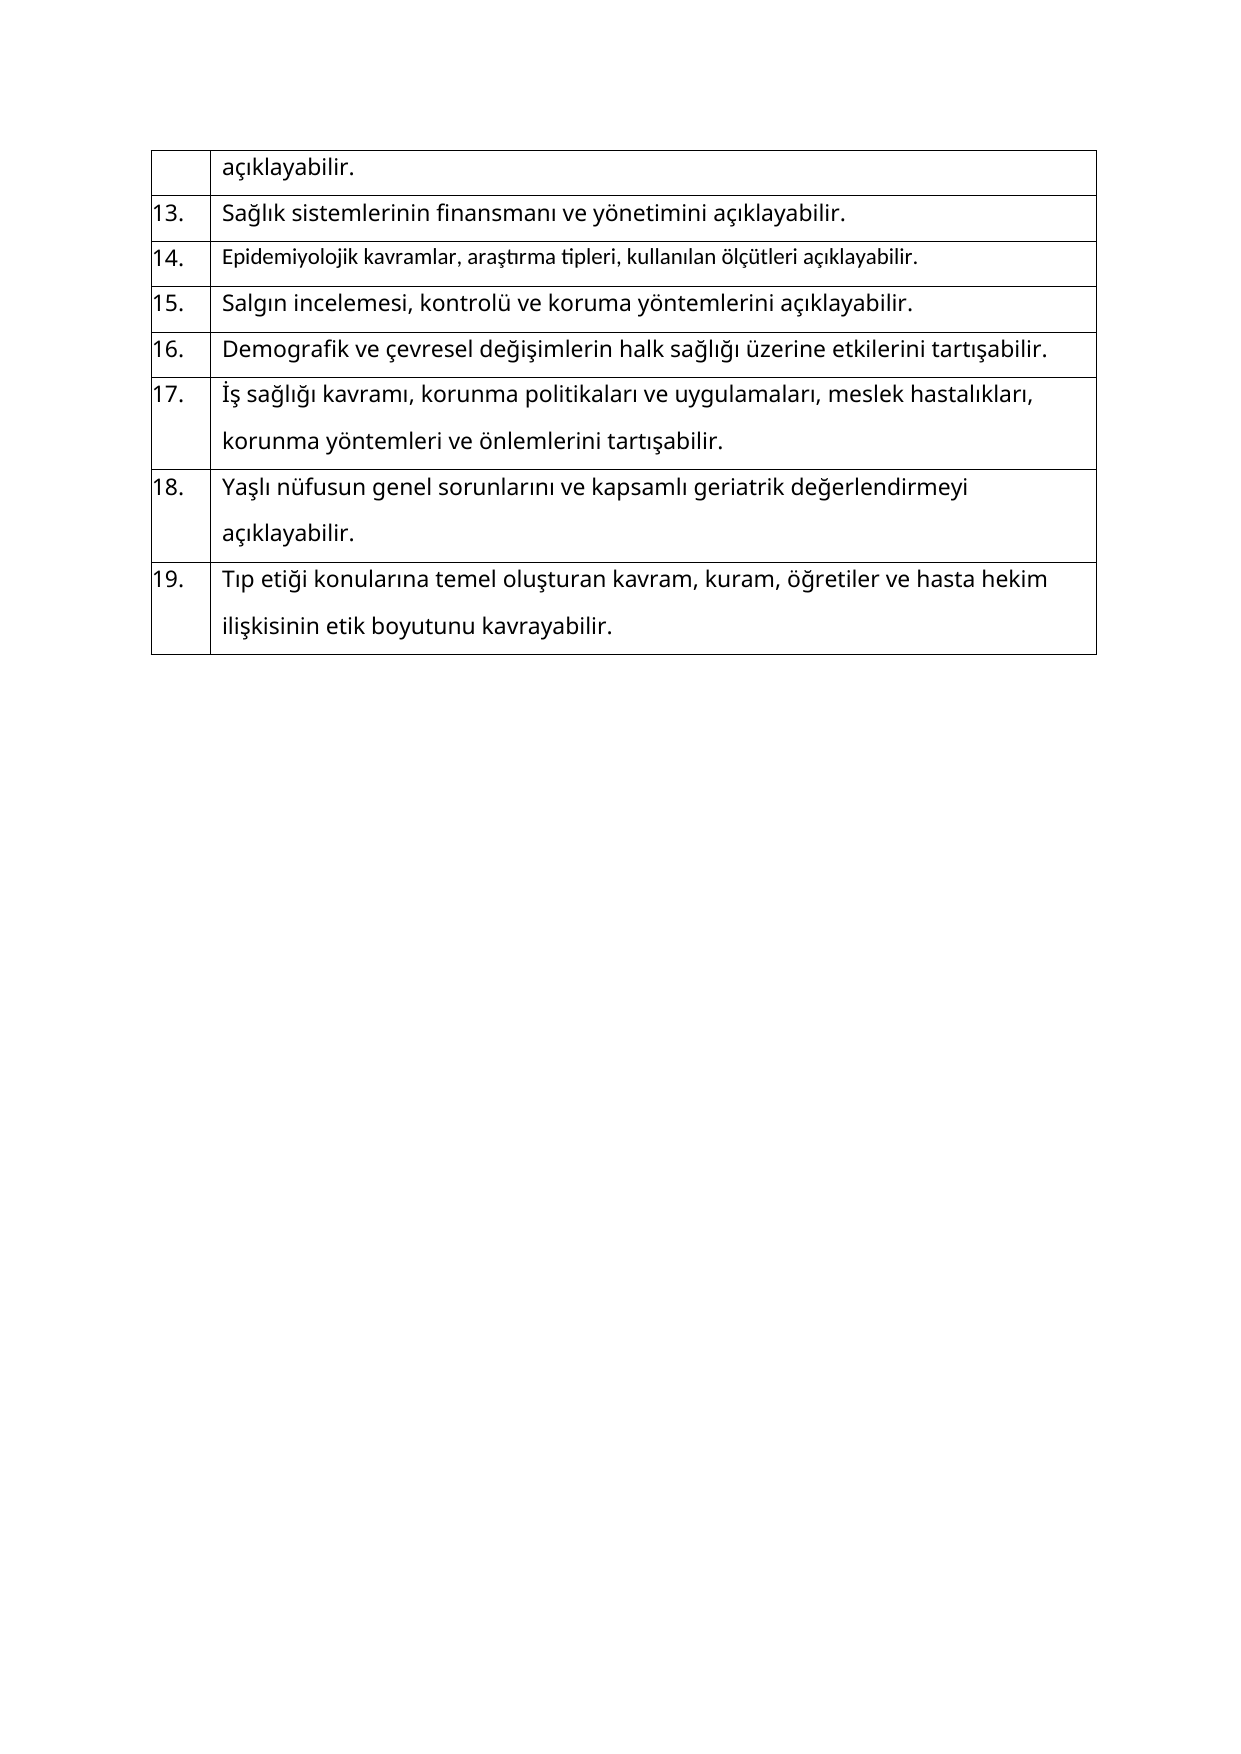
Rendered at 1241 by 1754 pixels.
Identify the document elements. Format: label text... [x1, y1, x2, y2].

table_cell Yaşlı nüfusun genel sorunlarını ve kapsamlı geriatrik değerlendirmeyi açıklayabilir. [211, 470, 1096, 562]
table_cell [152, 563, 210, 654]
table_cell İş sağlığı kavramı, korunma politikaları ve uygulamaları, meslek hastalıkları, korunma yöntemleri ve önlemlerini tartışabilir. [211, 378, 1096, 469]
table_cell [152, 470, 210, 562]
table_cell [152, 378, 210, 469]
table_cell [211, 151, 1096, 195]
table_cell Tıp etiği konularına temel oluşturan kavram, kuram, öğretiler ve hasta hekim ilişkisinin etik boyutunu kavrayabilir. [211, 563, 1096, 654]
table_cell [152, 287, 210, 332]
table_cell Salgın incelemesi, kontrolü ve koruma yöntemlerini açıklayabilir. [211, 287, 1096, 332]
table_cell Epidemiyolojik kavramlar, araştırma tipleri, kullanılan ölçütleri açıklayabilir. [211, 242, 1096, 286]
table_cell Demografik ve çevresel değişimlerin halk sağlığı üzerine etkilerini tartışabilir. [211, 333, 1096, 377]
table_cell [152, 151, 210, 195]
table_cell [152, 333, 210, 377]
table_cell [152, 242, 210, 286]
table_cell Sağlık sistemlerinin finansmanı ve yönetimini açıklayabilir. [211, 196, 1096, 241]
table_cell [152, 196, 210, 241]
